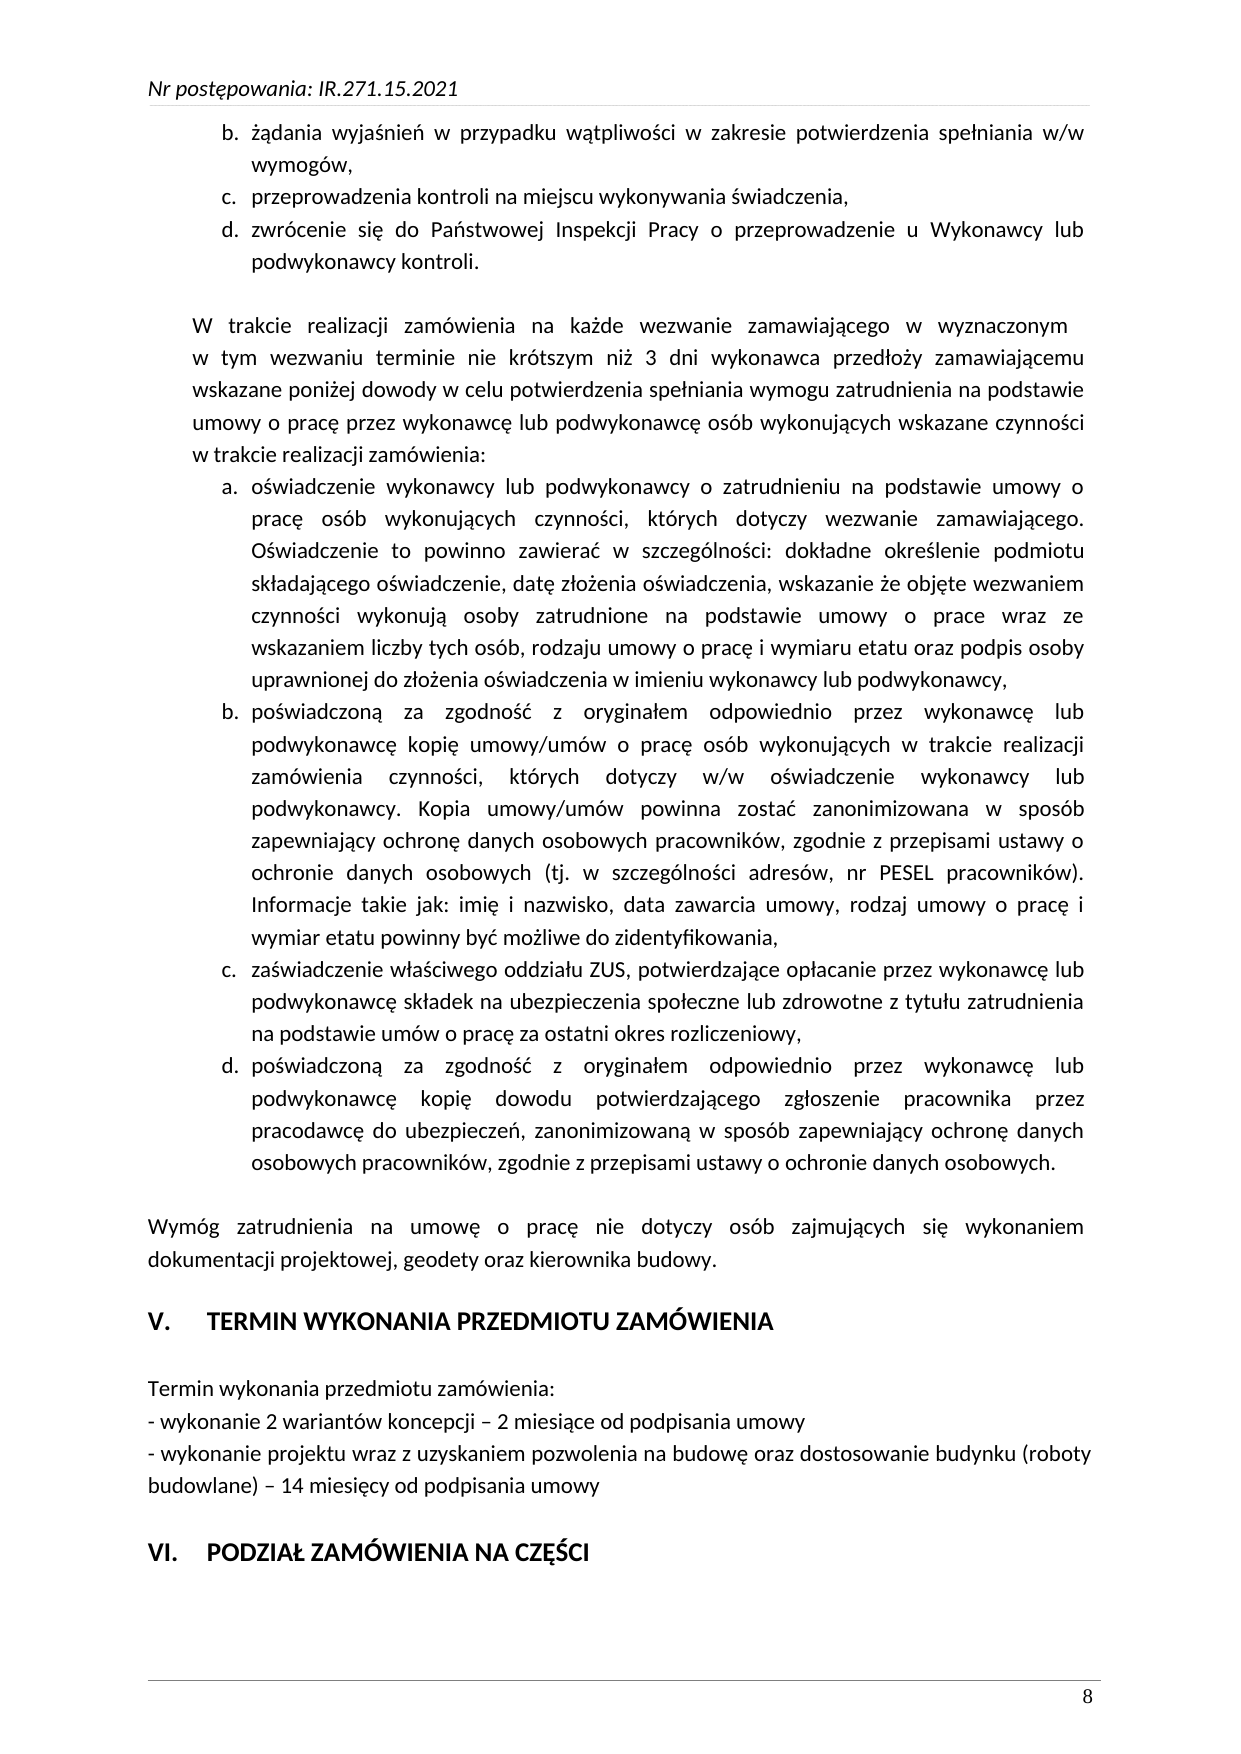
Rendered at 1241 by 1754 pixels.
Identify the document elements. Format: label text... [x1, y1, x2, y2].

text - wykonanie 2 wariantów koncepcji – 2 miesiące od podpisania umowy [148, 1407, 1093, 1435]
list żądania wyjaśnień w przypadku wątpliwości w zakresie potwierdzenia spełniania w/w wymogów, [221, 118, 1086, 178]
text W trakcie realizacji zamówienia na każde wezwanie zamawiającego w wyznaczonym w tym wezwaniu terminie nie krótszym niż 3 dni wykonawca przedłoży zamawiającemu wskazane poniżej dowody w celu potwierdzenia spełniania wymogu zatrudnienia na podstawie umowy o pracę przez wykonawcę lub podwykonawcę osób wykonujących wskazane czynności w trakcie realizacji zamówienia: [192, 311, 1086, 468]
text Wymóg zatrudnienia na umowę o pracę nie dotyczy osób zajmujących się wykonaniem dokumentacji projektowej, geodety oraz kierownika budowy. [148, 1212, 1086, 1273]
list poświadczoną za zgodność z oryginałem odpowiednio przez wykonawcę lub podwykonawcę kopię umowy/umów o pracę osób wykonujących w trakcie realizacji zamówienia czynności, których dotyczy w/w oświadczenie wykonawcy lub podwykonawcy. Kopia umowy/umów powinna zostać zanonimizowana w sposób zapewniający ochronę danych osobowych pracowników, zgodnie z przepisami ustawy o ochronie danych osobowych (tj. w szczególności adresów, nr PESEL pracowników). Informacje takie jak: imię i nazwisko, data zawarcia umowy, rodzaj umowy o pracę i wymiar etatu powinny być możliwe do zidentyfikowania, [221, 697, 1086, 951]
text Termin wykonania przedmiotu zamówienia: [148, 1374, 1093, 1403]
subtitle TERMIN WYKONANIA PRZEDMIOTU ZAMÓWIENIA [148, 1304, 1093, 1337]
list zaświadczenie właściwego oddziału ZUS, potwierdzające opłacanie przez wykonawcę lub podwykonawcę składek na ubezpieczenia społeczne lub zdrowotne z tytułu zatrudnienia na podstawie umów o pracę za ostatni okres rozliczeniowy, [221, 955, 1086, 1047]
subtitle PODZIAŁ ZAMÓWIENIA NA CZĘŚCI [148, 1536, 1093, 1568]
text - wykonanie projektu wraz z uzyskaniem pozwolenia na budowę oraz dostosowanie budynku (roboty budowlane) – 14 miesięcy od podpisania umowy [148, 1439, 1093, 1499]
list przeprowadzenia kontroli na miejscu wykonywania świadczenia, [221, 182, 1086, 211]
list zwrócenie się do Państwowej Inspekcji Pracy o przeprowadzenie u Wykonawcy lub podwykonawcy kontroli. [221, 215, 1086, 275]
list poświadczoną za zgodność z oryginałem odpowiednio przez wykonawcę lub podwykonawcę kopię dowodu potwierdzającego zgłoszenie pracownika przez pracodawcę do ubezpieczeń, zanonimizowaną w sposób zapewniający ochronę danych osobowych pracowników, zgodnie z przepisami ustawy o ochronie danych osobowych. [221, 1052, 1086, 1176]
list oświadczenie wykonawcy lub podwykonawcy o zatrudnieniu na podstawie umowy o pracę osób wykonujących czynności, których dotyczy wezwanie zamawiającego. Oświadczenie to powinno zawierać w szczególności: dokładne określenie podmiotu składającego oświadczenie, datę złożenia oświadczenia, wskazanie że objęte wezwaniem czynności wykonują osoby zatrudnione na podstawie umowy o prace wraz ze wskazaniem liczby tych osób, rodzaju umowy o pracę i wymiaru etatu oraz podpis osoby uprawnionej do złożenia oświadczenia w imieniu wykonawcy lub podwykonawcy, [221, 472, 1086, 693]
